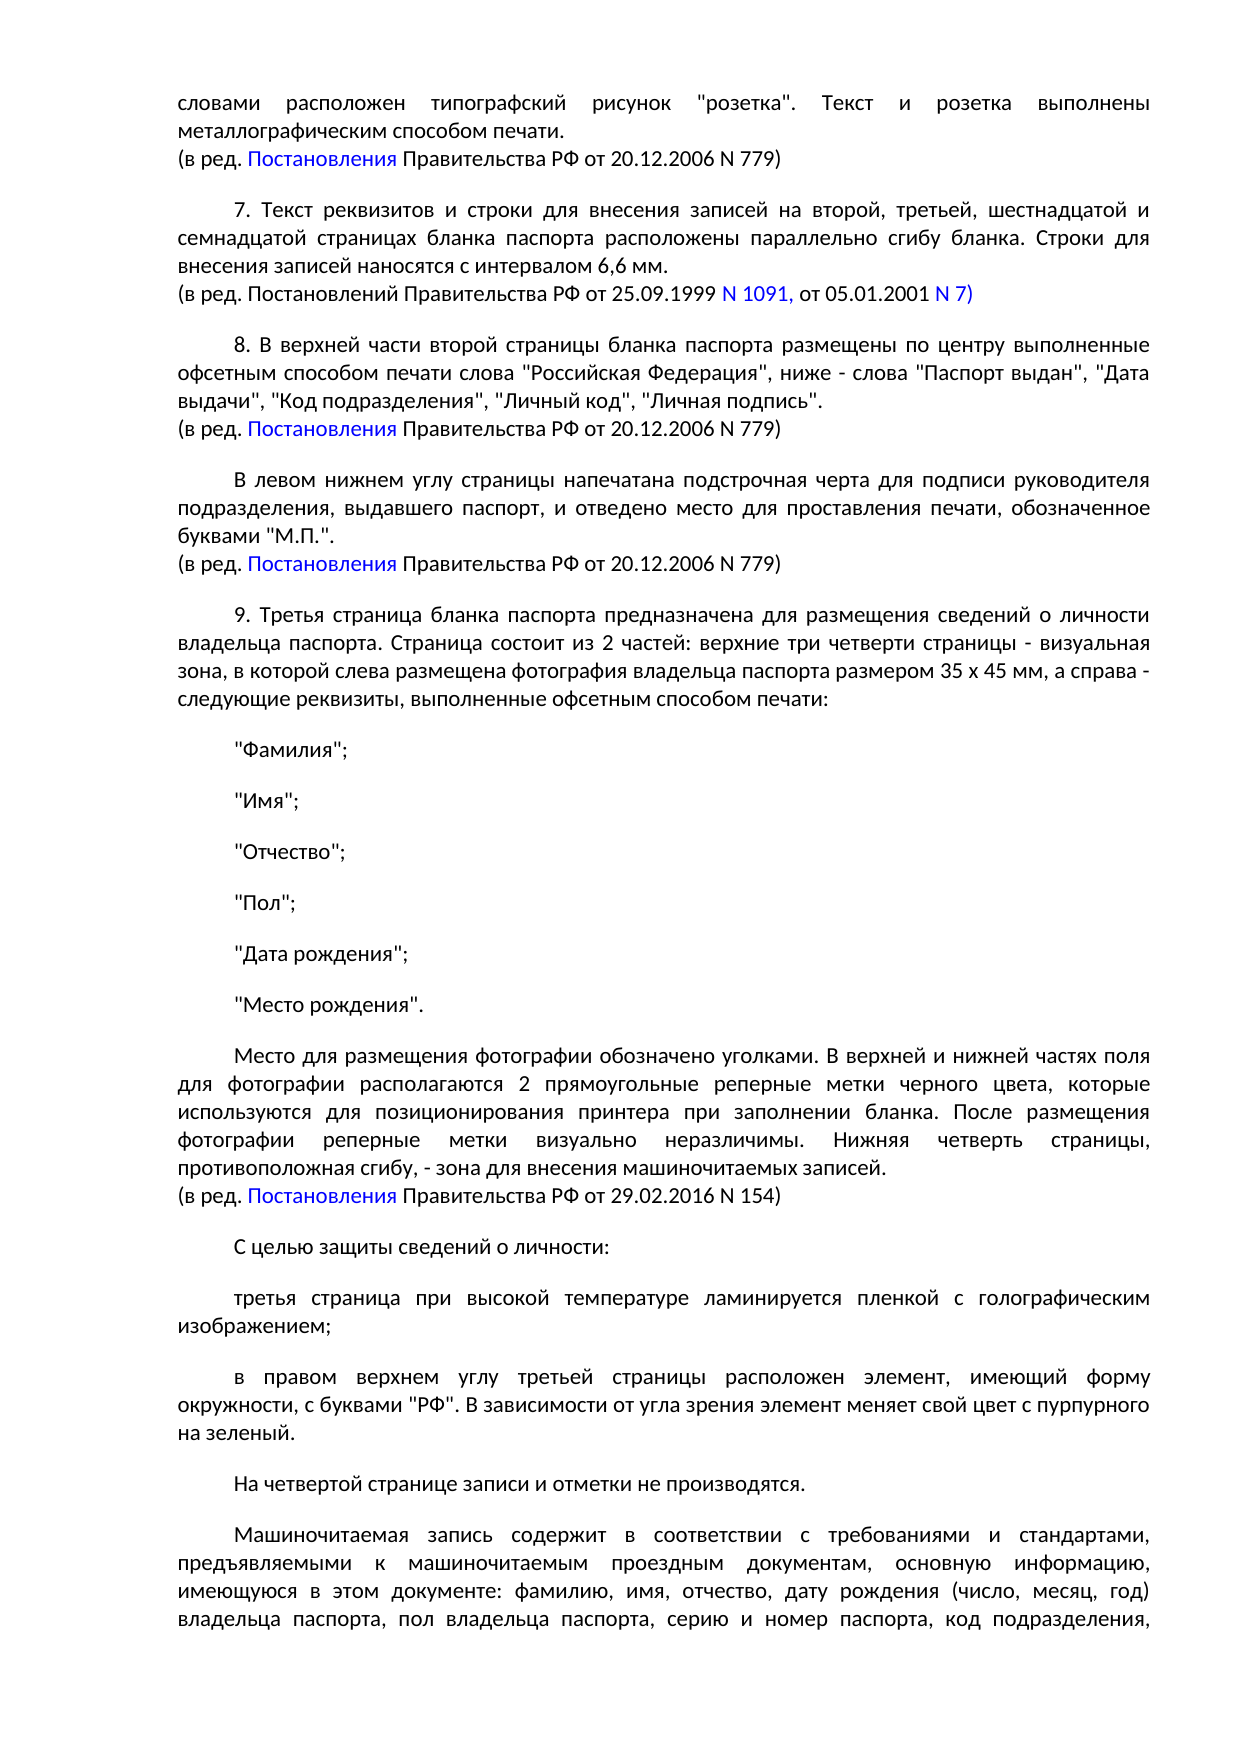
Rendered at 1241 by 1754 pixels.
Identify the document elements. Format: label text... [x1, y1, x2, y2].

text (в ред. Постановления Правительства РФ от 20.12.2006 N 779) [177, 144, 1152, 173]
text На четвертой странице записи и отметки не производятся. [177, 1469, 1152, 1497]
text "Пол"; [177, 888, 1152, 916]
text "Имя"; [177, 786, 1152, 814]
text 7. Текст реквизитов и строки для внесения записей на второй, третьей, шестнадцатой и семнадцатой страницах бланка паспорта расположены параллельно сгибу бланка. Строки для внесения записей наносятся с интервалом 6,6 мм. [177, 196, 1152, 279]
text С целью защиты сведений о личности: [177, 1232, 1152, 1260]
text (в ред. Постановления Правительства РФ от 29.02.2016 N 154) [177, 1181, 1152, 1209]
text "Отчество"; [177, 837, 1152, 865]
text "Фамилия"; [177, 736, 1152, 763]
text (в ред. Постановлений Правительства РФ от 25.09.1999 N 1091, от 05.01.2001 N 7) [177, 279, 1152, 308]
text "Место рождения". [177, 990, 1152, 1018]
text в правом верхнем углу третьей страницы расположен элемент, имеющий форму окружности, с буквами "РФ". В зависимости от угла зрения элемент меняет свой цвет с пурпурного на зеленый. [177, 1362, 1152, 1446]
text "Дата рождения"; [177, 939, 1152, 967]
text (в ред. Постановления Правительства РФ от 20.12.2006 N 779) [177, 414, 1152, 443]
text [177, 1520, 1152, 1632]
text 8. В верхней части второй страницы бланка паспорта размещены по центру выполненные офсетным способом печати слова "Российская Федерация", ниже - слова "Паспорт выдан", "Дата выдачи", "Код подразделения", "Личный код", "Личная подпись". [177, 331, 1152, 414]
text третья страница при высокой температуре ламинируется пленкой с голографическим изображением; [177, 1283, 1152, 1339]
text В левом нижнем углу страницы напечатана подстрочная черта для подписи руководителя подразделения, выдавшего паспорт, и отведено место для проставления печати, обозначенное буквами "М.П.". [177, 466, 1152, 549]
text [177, 88, 1152, 144]
text 9. Третья страница бланка паспорта предназначена для размещения сведений о личности владельца паспорта. Страница состоит из 2 частей: верхние три четверти страницы - визуальная зона, в которой слева размещена фотография владельца паспорта размером 35 x 45 мм, а справа - следующие реквизиты, выполненные офсетным способом печати: [177, 601, 1152, 713]
text (в ред. Постановления Правительства РФ от 20.12.2006 N 779) [177, 549, 1152, 578]
text Место для размещения фотографии обозначено уголками. В верхней и нижней частях поля для фотографии располагаются 2 прямоугольные реперные метки черного цвета, которые используются для позиционирования принтера при заполнении бланка. После размещения фотографии реперные метки визуально неразличимы. Нижняя четверть страницы, противоположная сгибу, - зона для внесения машиночитаемых записей. [177, 1041, 1152, 1181]
